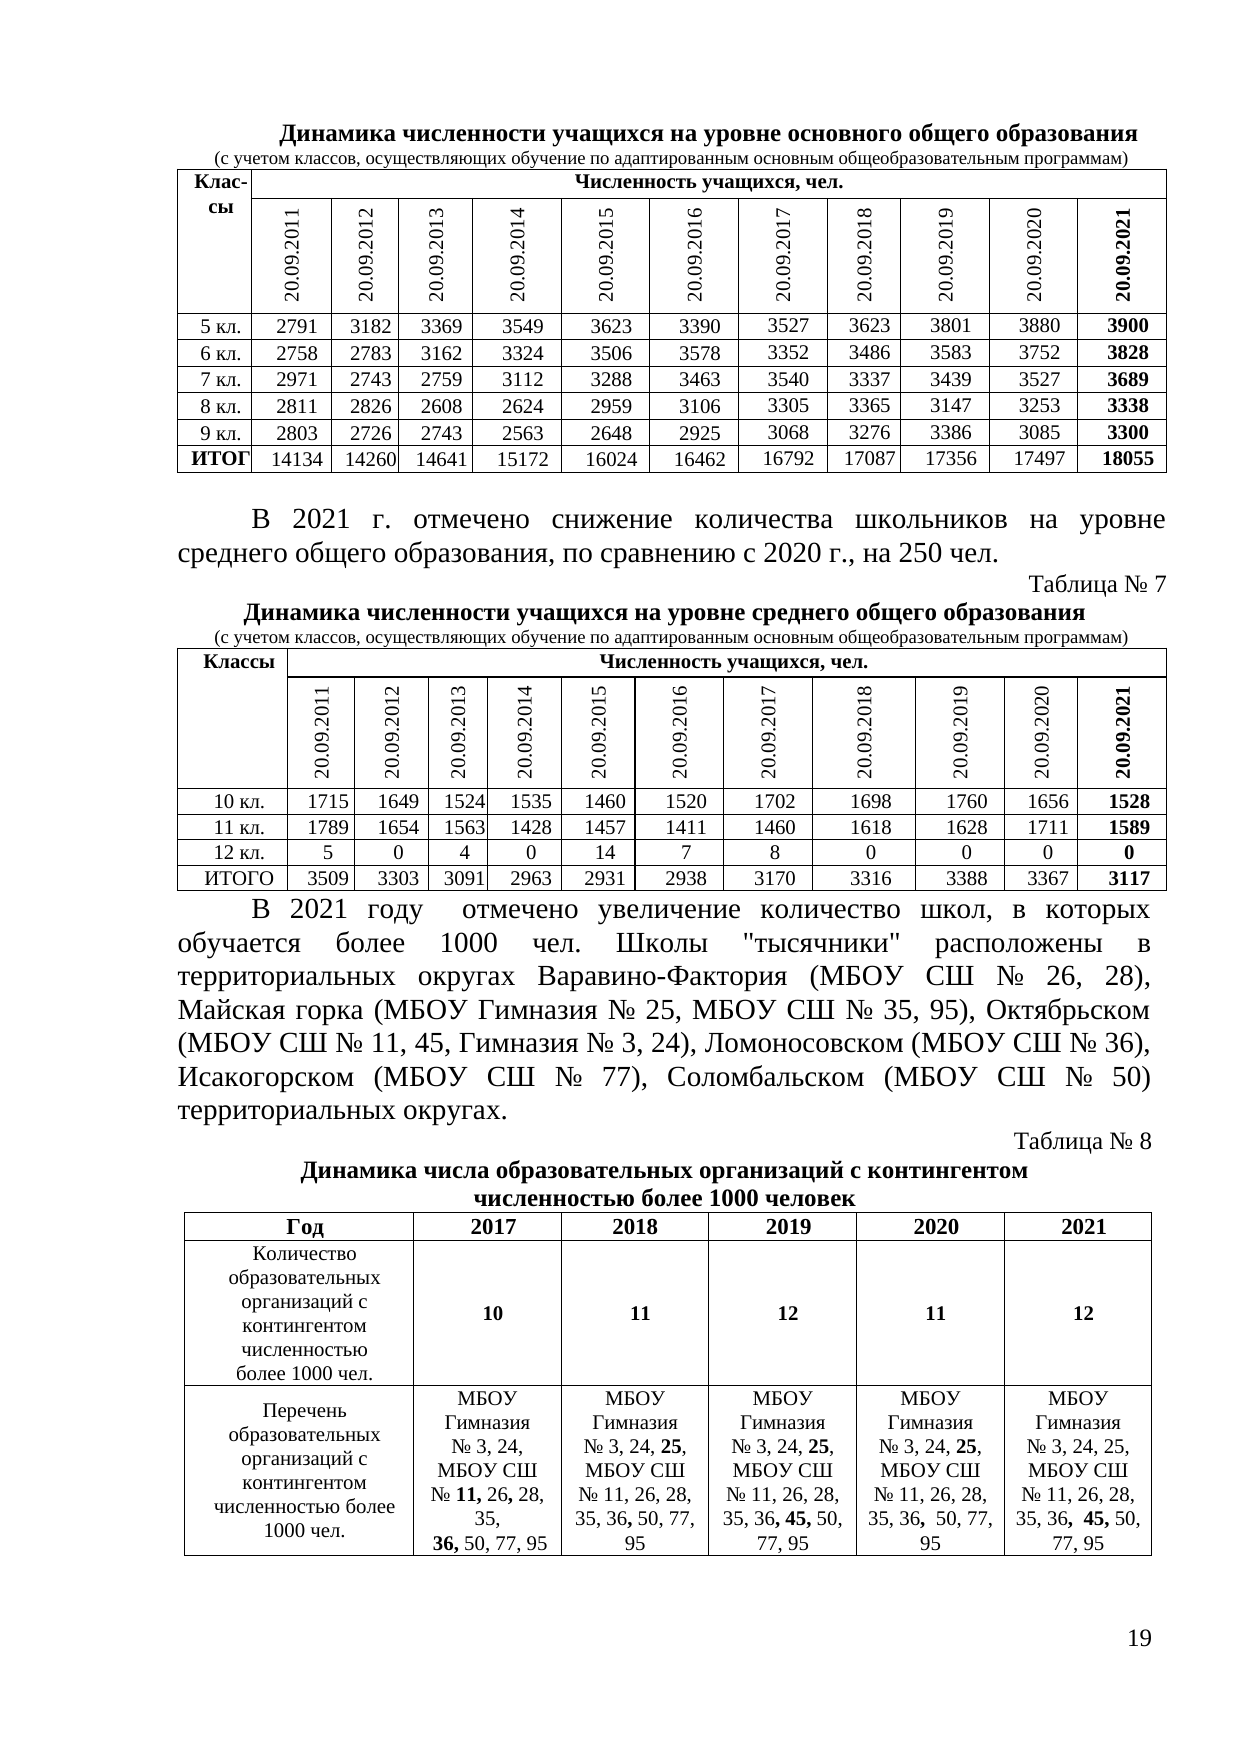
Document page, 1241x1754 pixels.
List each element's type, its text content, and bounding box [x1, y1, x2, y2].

text (с учетом классов, осуществляющих обучение по адаптированным основным общеобразовательным программам) [177, 147, 1166, 168]
table_cell 1520 [636, 789, 723, 813]
table_cell 2783 [332, 340, 398, 366]
table_cell 3549 [473, 314, 561, 339]
table_cell 20.09.2018 [828, 199, 900, 312]
table_cell МБОУ Гимназия № 3, 24, 25, МБОУ СШ № 11, 26, 28, 35, 36, 45, 50, 77, 95 [709, 1386, 856, 1554]
table_cell 16792 [739, 446, 827, 472]
table_cell ИТОГО [178, 866, 287, 890]
table_cell 20.09.2016 [650, 199, 738, 312]
table_cell 3540 [739, 367, 827, 392]
table_cell 3338 [1078, 393, 1166, 419]
text Динамика численности учащихся на уровне основного общего образования [177, 118, 1166, 147]
table_cell 0 [1078, 840, 1166, 864]
table_cell 1460 [724, 815, 812, 839]
text Таблица № 7 [177, 569, 1166, 597]
table_cell 3463 [650, 367, 738, 392]
table_cell 3117 [1078, 866, 1166, 890]
table_cell 1715 [288, 789, 354, 813]
table_cell 2811 [252, 393, 331, 419]
table_cell 3253 [990, 393, 1077, 419]
table_cell 2648 [562, 420, 649, 445]
table_cell 1589 [1078, 815, 1166, 839]
text Таблица № 8 [177, 1126, 1152, 1155]
table_cell 11 кл. [178, 815, 287, 839]
table_cell МБОУ Гимназия № 3, 24, 25, МБОУ СШ № 11, 26, 28, 35, 36, 50, 77, 95 [562, 1386, 708, 1554]
table_cell 0 [916, 840, 1004, 864]
text В 2021 г. отмечено снижение количества школьников на уровне среднего общего образования, по сравнению с 2020 г., на 250 чел. [177, 502, 1166, 569]
table_cell 9 кл. [178, 420, 251, 445]
table_cell 3147 [901, 393, 989, 419]
table_cell 3509 [288, 866, 354, 890]
table_cell 2791 [252, 314, 331, 339]
table_cell 3112 [473, 367, 561, 392]
table_cell 1563 [429, 815, 487, 839]
table_header 2018 [562, 1213, 708, 1239]
table_header Численность учащихся, чел. [252, 170, 1166, 198]
table_cell 3689 [1078, 367, 1166, 392]
table_cell 3801 [901, 314, 989, 339]
table_cell 2963 [488, 866, 561, 890]
table_cell 2608 [399, 393, 472, 419]
table_cell 2931 [562, 866, 634, 890]
table_cell 2743 [399, 420, 472, 445]
table_cell 3880 [990, 314, 1077, 339]
table_cell МБОУ Гимназия № 3, 24, 25, МБОУ СШ № 11, 26, 28, 35, 36, 45, 50, 77, 95 [1005, 1386, 1151, 1554]
table_cell 20.09.2012 [332, 199, 398, 312]
table_cell 1711 [1005, 815, 1077, 839]
table_cell 3324 [473, 340, 561, 366]
table_cell 20.09.2012 [355, 678, 428, 788]
table_cell 3305 [739, 393, 827, 419]
table_cell 2726 [332, 420, 398, 445]
table_cell 3303 [355, 866, 428, 890]
text (с учетом классов, осуществляющих обучение по адаптированным основным общеобразовательным программам) [177, 626, 1166, 648]
table_cell 2759 [399, 367, 472, 392]
table_cell 3527 [739, 314, 827, 339]
table_cell 3388 [916, 866, 1004, 890]
table_cell 20.09.2019 [916, 678, 1004, 788]
table_cell 3486 [828, 340, 900, 366]
table_cell 8 [724, 840, 812, 864]
table_cell 20.09.2014 [488, 678, 561, 788]
table_cell 14260 [332, 446, 398, 472]
table_cell 3106 [650, 393, 738, 419]
table_cell 3390 [650, 314, 738, 339]
table_cell 20.09.2013 [399, 199, 472, 312]
table_cell 20.09.2015 [562, 678, 634, 788]
table_cell 14134 [252, 446, 331, 472]
table_cell 2803 [252, 420, 331, 445]
table_cell 0 [355, 840, 428, 864]
table_cell 3506 [562, 340, 649, 366]
table_cell 3276 [828, 420, 900, 445]
table_cell ИТОГО [178, 446, 251, 472]
table_cell 3527 [990, 367, 1077, 392]
table_cell 20.09.2017 [739, 199, 827, 312]
table_cell 12 кл. [178, 840, 287, 864]
text В 2021 году отмечено увеличение количество школ, в которых обучается более 1000 чел. Школы "тысячники" расположены в территориальных округах Варавино-Фактория (МБОУ СШ № 26, 28), Майская горка (МБОУ Гимназия № 25, МБОУ СШ № 35, 95), Октябрьском (МБОУ СШ № 11, 45, Гимназия № 3, 24), Ломоносовском (МБОУ СШ № 36), Исакогорском (МБОУ СШ № 77), Соломбальском (МБОУ СШ № 50) территориальных округах. [177, 891, 1152, 1126]
table_cell 10 [414, 1241, 561, 1385]
table_cell 6 кл. [178, 340, 251, 366]
table_cell 12 [709, 1241, 856, 1385]
table_cell 11 [857, 1241, 1004, 1385]
table_cell 1618 [813, 815, 915, 839]
table_cell 1535 [488, 789, 561, 813]
table_cell 1460 [562, 789, 634, 813]
table_cell 1524 [429, 789, 487, 813]
table_cell 20.09.2019 [901, 199, 989, 312]
table_cell 20.09.2011 [252, 199, 331, 312]
table_cell МБОУ Гимназия № 3, 24, 25, МБОУ СШ № 11, 26, 28, 35, 36, 50, 77, 95 [857, 1386, 1004, 1554]
table_cell 3162 [399, 340, 472, 366]
table_cell 8 кл. [178, 393, 251, 419]
table_cell 3068 [739, 420, 827, 445]
table_cell 20.09.2018 [813, 678, 915, 788]
table_cell 2959 [562, 393, 649, 419]
table_cell 7 [636, 840, 723, 864]
table_cell 14 [562, 840, 634, 864]
table_cell 1628 [916, 815, 1004, 839]
table_cell 1411 [636, 815, 723, 839]
table_cell 16024 [562, 446, 649, 472]
table_cell 2563 [473, 420, 561, 445]
table_cell 3386 [901, 420, 989, 445]
table_header 2017 [414, 1213, 561, 1239]
table_cell 1654 [355, 815, 428, 839]
table_cell 2758 [252, 340, 331, 366]
table_cell 3367 [1005, 866, 1077, 890]
text Динамика числа образовательных организаций с контингентом [177, 1155, 1152, 1183]
table_cell 7 кл. [178, 367, 251, 392]
table_cell 3316 [813, 866, 915, 890]
table_cell 1428 [488, 815, 561, 839]
table_cell 3583 [901, 340, 989, 366]
table_cell 3337 [828, 367, 900, 392]
table_cell 16462 [650, 446, 738, 472]
table_header Год [185, 1213, 413, 1239]
table_header Численность учащихся, чел. [288, 649, 1166, 676]
table_cell 20.09.2021 [1078, 678, 1166, 788]
table_header Клас-сы [178, 170, 251, 312]
table_cell 1457 [562, 815, 634, 839]
table_cell 20.09.2016 [636, 678, 723, 788]
table_cell 17497 [990, 446, 1077, 472]
table_cell 18055 [1078, 446, 1166, 472]
table_cell 3352 [739, 340, 827, 366]
table_cell 2743 [332, 367, 398, 392]
table_cell 3623 [828, 314, 900, 339]
table_cell 1702 [724, 789, 812, 813]
table_cell 20.09.2017 [724, 678, 812, 788]
table_cell 0 [488, 840, 561, 864]
table_cell 20.09.2021 [1078, 199, 1166, 312]
table_cell 20.09.2013 [429, 678, 487, 788]
table_cell 20.09.2020 [990, 199, 1077, 312]
table_cell 3369 [399, 314, 472, 339]
table_cell 3365 [828, 393, 900, 419]
table_cell 3578 [650, 340, 738, 366]
table_cell 2826 [332, 393, 398, 419]
table_cell 1649 [355, 789, 428, 813]
table_header 2019 [709, 1213, 856, 1239]
table_cell МБОУ Гимназия № 3, 24, МБОУ СШ № 11, 26, 28, 35, 36, 50, 77, 95 [414, 1386, 561, 1554]
table_cell Количество образовательных организаций с контингентом численностью более 1000 чел. [185, 1241, 413, 1385]
table_cell 3900 [1078, 314, 1166, 339]
table_cell 3828 [1078, 340, 1166, 366]
table_header Классы [178, 649, 287, 788]
table_cell 17087 [828, 446, 900, 472]
table_cell 1528 [1078, 789, 1166, 813]
table_cell 1760 [916, 789, 1004, 813]
table_cell 20.09.2020 [1005, 678, 1077, 788]
table_cell 2971 [252, 367, 331, 392]
table_cell 0 [813, 840, 915, 864]
table_cell 5 кл. [178, 314, 251, 339]
table_cell 3091 [429, 866, 487, 890]
table_header 2020 [857, 1213, 1004, 1239]
table_cell 5 [288, 840, 354, 864]
table_cell 11 [562, 1241, 708, 1385]
table_cell 1656 [1005, 789, 1077, 813]
table_cell 15172 [473, 446, 561, 472]
table_cell 2624 [473, 393, 561, 419]
table_cell 2938 [636, 866, 723, 890]
table_cell 0 [1005, 840, 1077, 864]
table_cell 3182 [332, 314, 398, 339]
table_cell 3439 [901, 367, 989, 392]
table_cell 3300 [1078, 420, 1166, 445]
table_cell 10 кл. [178, 789, 287, 813]
table_cell 17356 [901, 446, 989, 472]
table_cell 12 [1005, 1241, 1151, 1385]
table_cell 4 [429, 840, 487, 864]
table_cell 3623 [562, 314, 649, 339]
text численностью более 1000 человек [177, 1183, 1152, 1212]
table_cell 20.09.2014 [473, 199, 561, 312]
table_cell 3170 [724, 866, 812, 890]
table_cell 3288 [562, 367, 649, 392]
table_cell 2925 [650, 420, 738, 445]
table_cell 20.09.2011 [288, 678, 354, 788]
table_cell 1698 [813, 789, 915, 813]
table_header 2021 [1005, 1213, 1151, 1239]
table_cell 3085 [990, 420, 1077, 445]
table_cell 14641 [399, 446, 472, 472]
text Динамика численности учащихся на уровне среднего общего образования [177, 597, 1152, 626]
table_cell 20.09.2015 [562, 199, 649, 312]
table_cell Перечень образовательных организаций с контингентом численностью более 1000 чел. [185, 1386, 413, 1554]
table_cell 1789 [288, 815, 354, 839]
table_cell 3752 [990, 340, 1077, 366]
